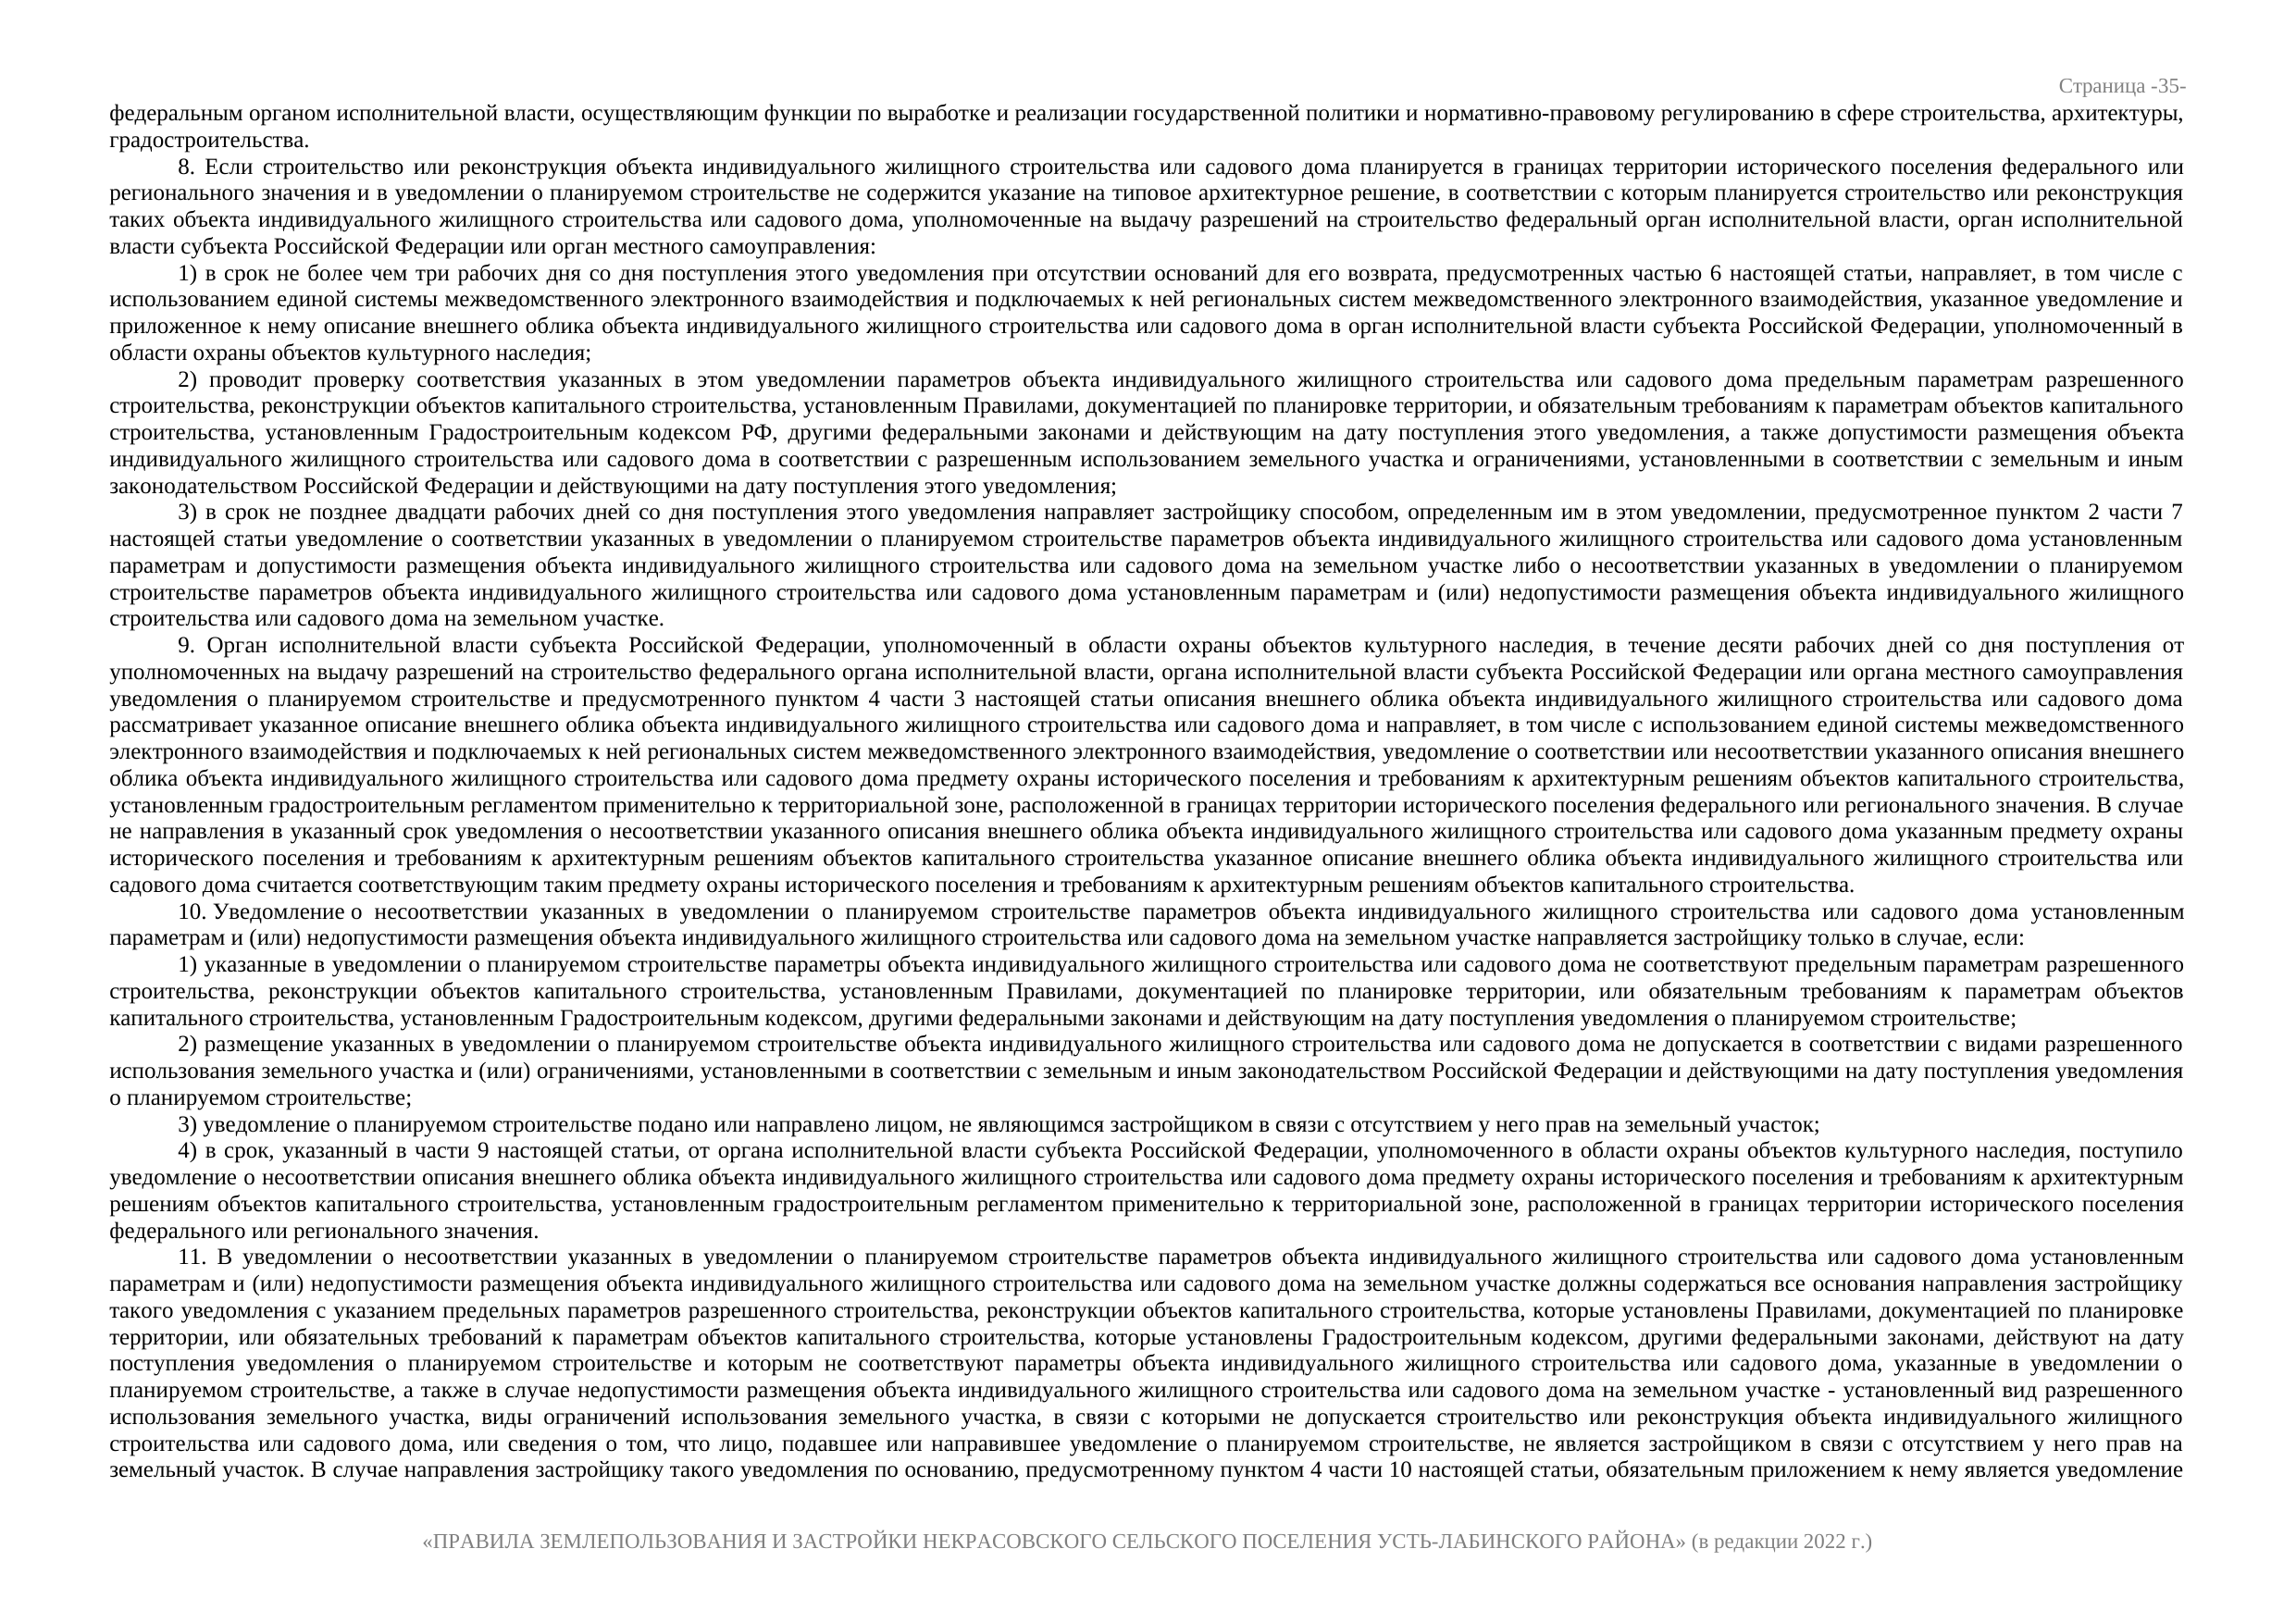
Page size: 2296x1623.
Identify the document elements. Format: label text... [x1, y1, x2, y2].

text 4) в срок, указанный в части 9 настоящей статьи, от органа исполнительной власти субъекта Российской Федерации, уполномоченного в области охраны объектов культурного наследия, поступило уведомление о несоответствии описания внешнего облика объекта индивидуального жилищного строительства или садового дома предмету охраны исторического поселения и требованиям к архитектурным решениям объектов капитального строительства, установленным градостроительным регламентом применительно к территориальной зоне, расположенной в границах территории исторического поселения федерального или регионального значения. [109, 1136, 2186, 1243]
text 3) уведомление о планируемом строительстве подано или направлено лицом, не являющимся застройщиком в связи с отсутствием у него прав на земельный участок; [109, 1110, 2186, 1136]
text 2) проводит проверку соответствия указанных в этом уведомлении параметров объекта индивидуального жилищного строительства или садового дома предельным параметрам разрешенного строительства, реконструкции объектов капитального строительства, установленным Правилами, документацией по планировке территории, и обязательным требованиям к параметрам объектов капитального строительства, установленным Градостроительным кодексом РФ, другими федеральными законами и действующим на дату поступления этого уведомления, а также допустимости размещения объекта индивидуального жилищного строительства или садового дома в соответствии с разрешенным использованием земельного участка и ограничениями, установленными в соответствии с земельным и иным законодательством Российской Федерации и действующими на дату поступления этого уведомления; [109, 365, 2186, 498]
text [109, 1243, 2186, 1482]
text 1) в срок не более чем три рабочих дня со дня поступления этого уведомления при отсутствии оснований для его возврата, предусмотренных частью 6 настоящей статьи, направляет, в том числе с использованием единой системы межведомственного электронного взаимодействия и подключаемых к ней региональных систем межведомственного электронного взаимодействия, указанное уведомление и приложенное к нему описание внешнего облика объекта индивидуального жилищного строительства или садового дома в орган исполнительной власти субъекта Российской Федерации, уполномоченный в области охраны объектов культурного наследия; [109, 259, 2186, 365]
text 3) в срок не позднее двадцати рабочих дней со дня поступления этого уведомления направляет застройщику способом, определенным им в этом уведомлении, предусмотренное пунктом 2 части 7 настоящей статьи уведомление о соответствии указанных в уведомлении о планируемом строительстве параметров объекта индивидуального жилищного строительства или садового дома установленным параметрам и допустимости размещения объекта индивидуального жилищного строительства или садового дома на земельном участке либо о несоответствии указанных в уведомлении о планируемом строительстве параметров объекта индивидуального жилищного строительства или садового дома установленным параметрам и (или) недопустимости размещения объекта индивидуального жилищного строительства или садового дома на земельном участке. [109, 498, 2186, 631]
text 8. Если строительство или реконструкция объекта индивидуального жилищного строительства или садового дома планируется в границах территории исторического поселения федерального или регионального значения и в уведомлении о планируемом строительстве не содержится указание на типовое архитектурное решение, в соответствии с которым планируется строительство или реконструкция таких объекта индивидуального жилищного строительства или садового дома, уполномоченные на выдачу разрешений на строительство федеральный орган исполнительной власти, орган исполнительной власти субъекта Российской Федерации или орган местного самоуправления: [109, 153, 2186, 259]
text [109, 99, 2186, 153]
text 10. Уведомление о несоответствии указанных в уведомлении о планируемом строительстве параметров объекта индивидуального жилищного строительства или садового дома установленным параметрам и (или) недопустимости размещения объекта индивидуального жилищного строительства или садового дома на земельном участке направляется застройщику только в случае, если: [109, 898, 2186, 950]
text 2) размещение указанных в уведомлении о планируемом строительстве объекта индивидуального жилищного строительства или садового дома не допускается в соответствии с видами разрешенного использования земельного участка и (или) ограничениями, установленными в соответствии с земельным и иным законодательством Российской Федерации и действующими на дату поступления уведомления о планируемом строительстве; [109, 1030, 2186, 1110]
text 9. Орган исполнительной власти субъекта Российской Федерации, уполномоченный в области охраны объектов культурного наследия, в течение десяти рабочих дней со дня поступления от уполномоченных на выдачу разрешений на строительство федерального органа исполнительной власти, органа исполнительной власти субъекта Российской Федерации или органа местного самоуправления уведомления о планируемом строительстве и предусмотренного пунктом 4 части 3 настоящей статьи описания внешнего облика объекта индивидуального жилищного строительства или садового дома рассматривает указанное описание внешнего облика объекта индивидуального жилищного строительства или садового дома и направляет, в том числе с использованием единой системы межведомственного электронного взаимодействия и подключаемых к ней региональных систем межведомственного электронного взаимодействия, уведомление о соответствии или несоответствии указанного описания внешнего облика объекта индивидуального жилищного строительства или садового дома предмету охраны исторического поселения и требованиям к архитектурным решениям объектов капитального строительства, установленным градостроительным регламентом применительно к территориальной зоне, расположенной в границах территории исторического поселения федерального или регионального значения. В случае не направления в указанный срок уведомления о несоответствии указанного описания внешнего облика объекта индивидуального жилищного строительства или садового дома указанным предмету охраны исторического поселения и требованиям к архитектурным решениям объектов капитального строительства указанное описание внешнего облика объекта индивидуального жилищного строительства или садового дома считается соответствующим таким предмету охраны исторического поселения и требованиям к архитектурным решениям объектов капитального строительства. [109, 631, 2186, 898]
text 1) указанные в уведомлении о планируемом строительстве параметры объекта индивидуального жилищного строительства или садового дома не соответствуют предельным параметрам разрешенного строительства, реконструкции объектов капитального строительства, установленным Правилами, документацией по планировке территории, или обязательным требованиям к параметрам объектов капитального строительства, установленным Градостроительным кодексом, другими федеральными законами и действующим на дату поступления уведомления о планируемом строительстве; [109, 950, 2186, 1030]
